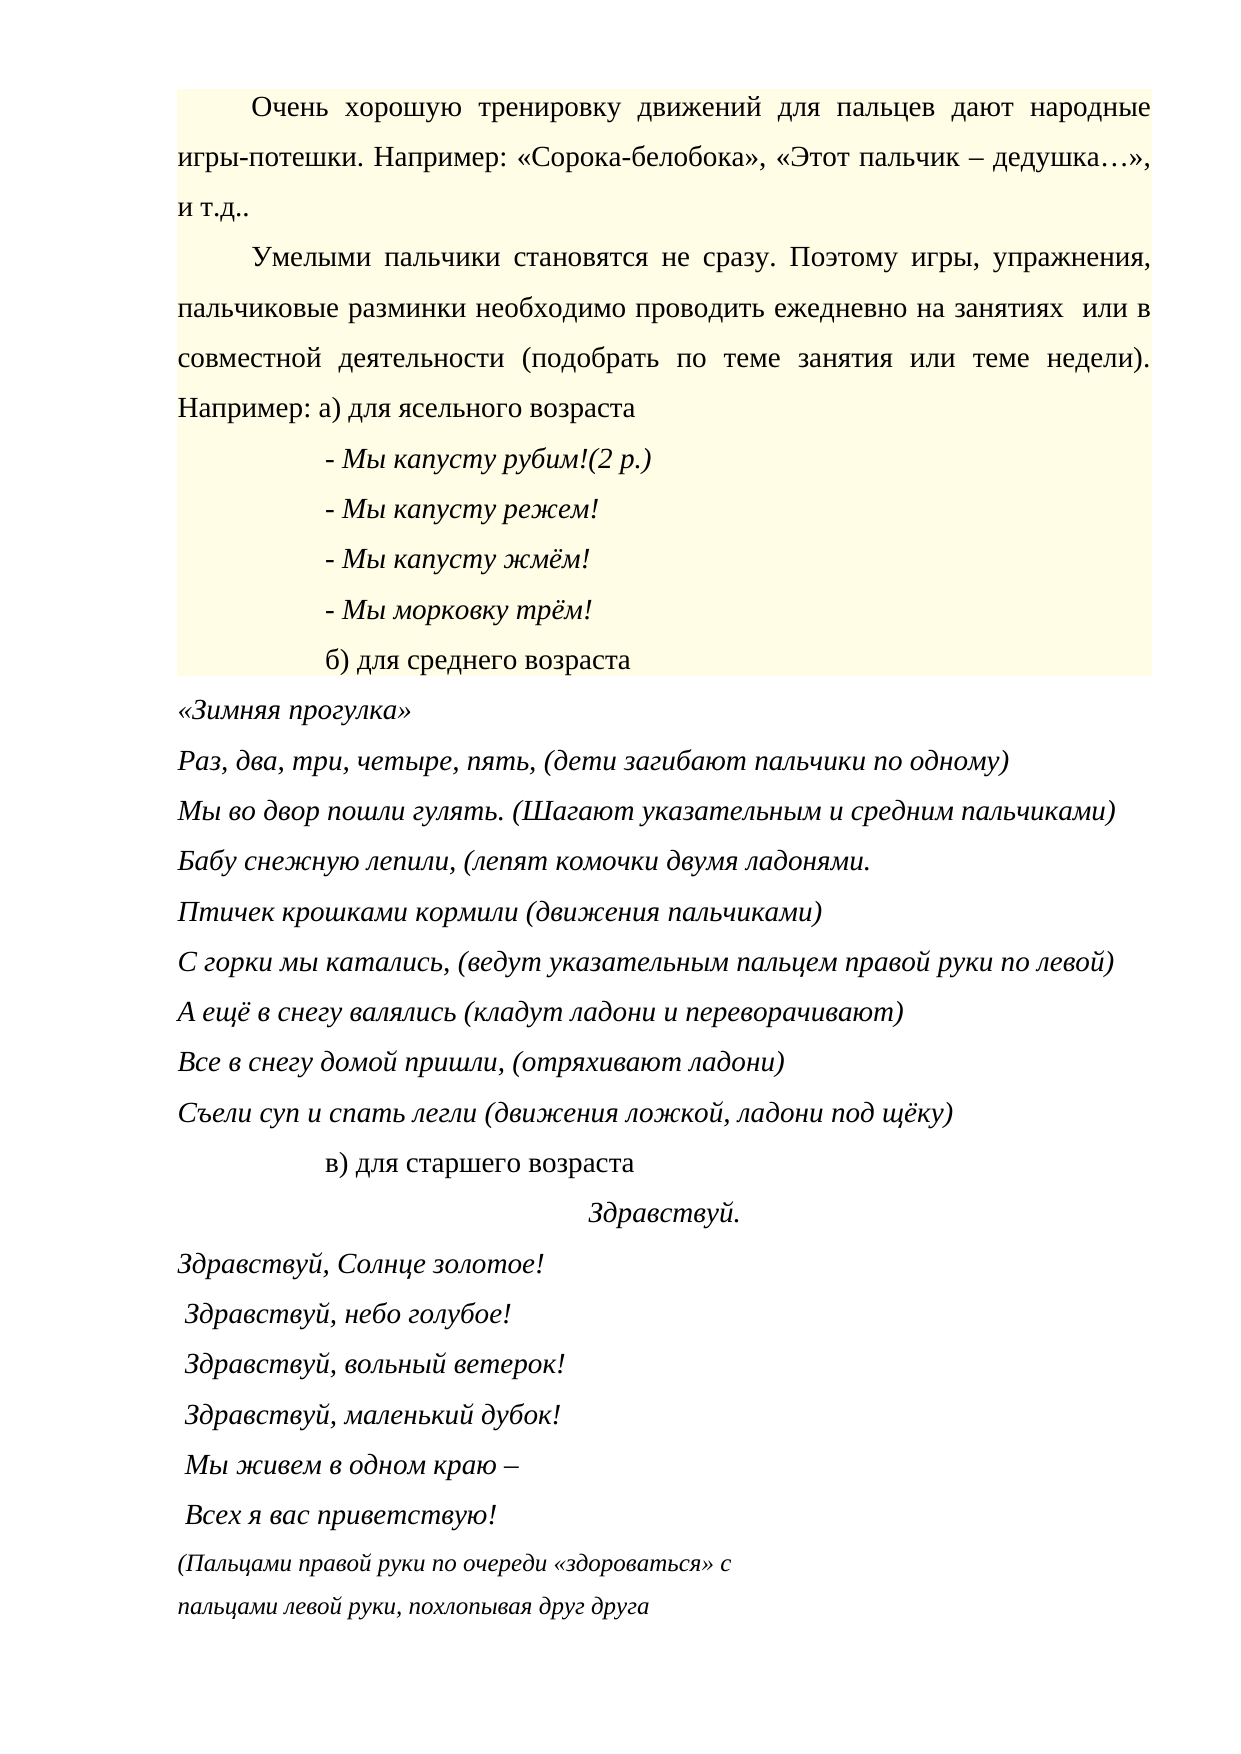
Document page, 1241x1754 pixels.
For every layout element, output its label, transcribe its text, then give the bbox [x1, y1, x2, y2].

text Всех я вас приветствую! [177, 1497, 1152, 1531]
text Здравствуй, Солнце золотое! [177, 1246, 1152, 1279]
text - Мы капусту режем! [177, 491, 1152, 525]
text С горки мы катались, (ведут указательным пальцем правой руки по левой) [177, 944, 1152, 977]
text б) для среднего возраста [177, 642, 1152, 676]
text Раз, два, три, четыре, пять, (дети загибают пальчики по одному) [177, 743, 1152, 776]
text в) для старшего возраста [177, 1145, 1152, 1179]
text пальцами левой руки, похлопывая друг друга [177, 1591, 1152, 1619]
text Здравствуй, маленький дубок! [177, 1397, 1152, 1430]
text (Пальцами правой руки по очереди «здороваться» с [177, 1548, 1152, 1576]
text Умелыми пальчики становятся не сразу. Поэтому игры, упражнения, пальчиковые разминки необходимо проводить ежедневно на занятиях или в совместной деятельности (подобрать по теме занятия или теме недели). Например: а) для ясельного возраста [177, 239, 1152, 424]
text А ещё в снегу валялись (кладут ладони и переворачивают) [177, 994, 1152, 1028]
text Здравствуй, вольный ветерок! [177, 1346, 1152, 1380]
text Съели суп и спать легли (движения ложкой, ладони под щёку) [177, 1095, 1152, 1128]
text Очень хорошую тренировку движений для пальцев дают народные игры-потешки. Например: «Сорока-белобока», «Этот пальчик – дедушка…», и т.д.. [177, 89, 1152, 223]
text - Мы капусту жмём! [177, 541, 1152, 575]
text Мы живем в одном краю – [177, 1447, 1152, 1481]
text Здравствуй, небо голубое! [177, 1296, 1152, 1330]
text Все в снегу домой пришли, (отряхивают ладони) [177, 1044, 1152, 1078]
text «Зимняя прогулка» [177, 692, 1152, 726]
text Мы во двор пошли гулять. (Шагают указательным и средним пальчиками) [177, 793, 1152, 827]
text - Мы морковку трём! [177, 592, 1152, 625]
text Бабу снежную лепили, (лепят комочки двумя ладонями. [177, 843, 1152, 877]
text - Мы капусту рубим!(2 р.) [177, 441, 1152, 474]
text Здравствуй. [177, 1196, 1152, 1229]
text Птичек крошками кормили (движения пальчиками) [177, 894, 1152, 927]
